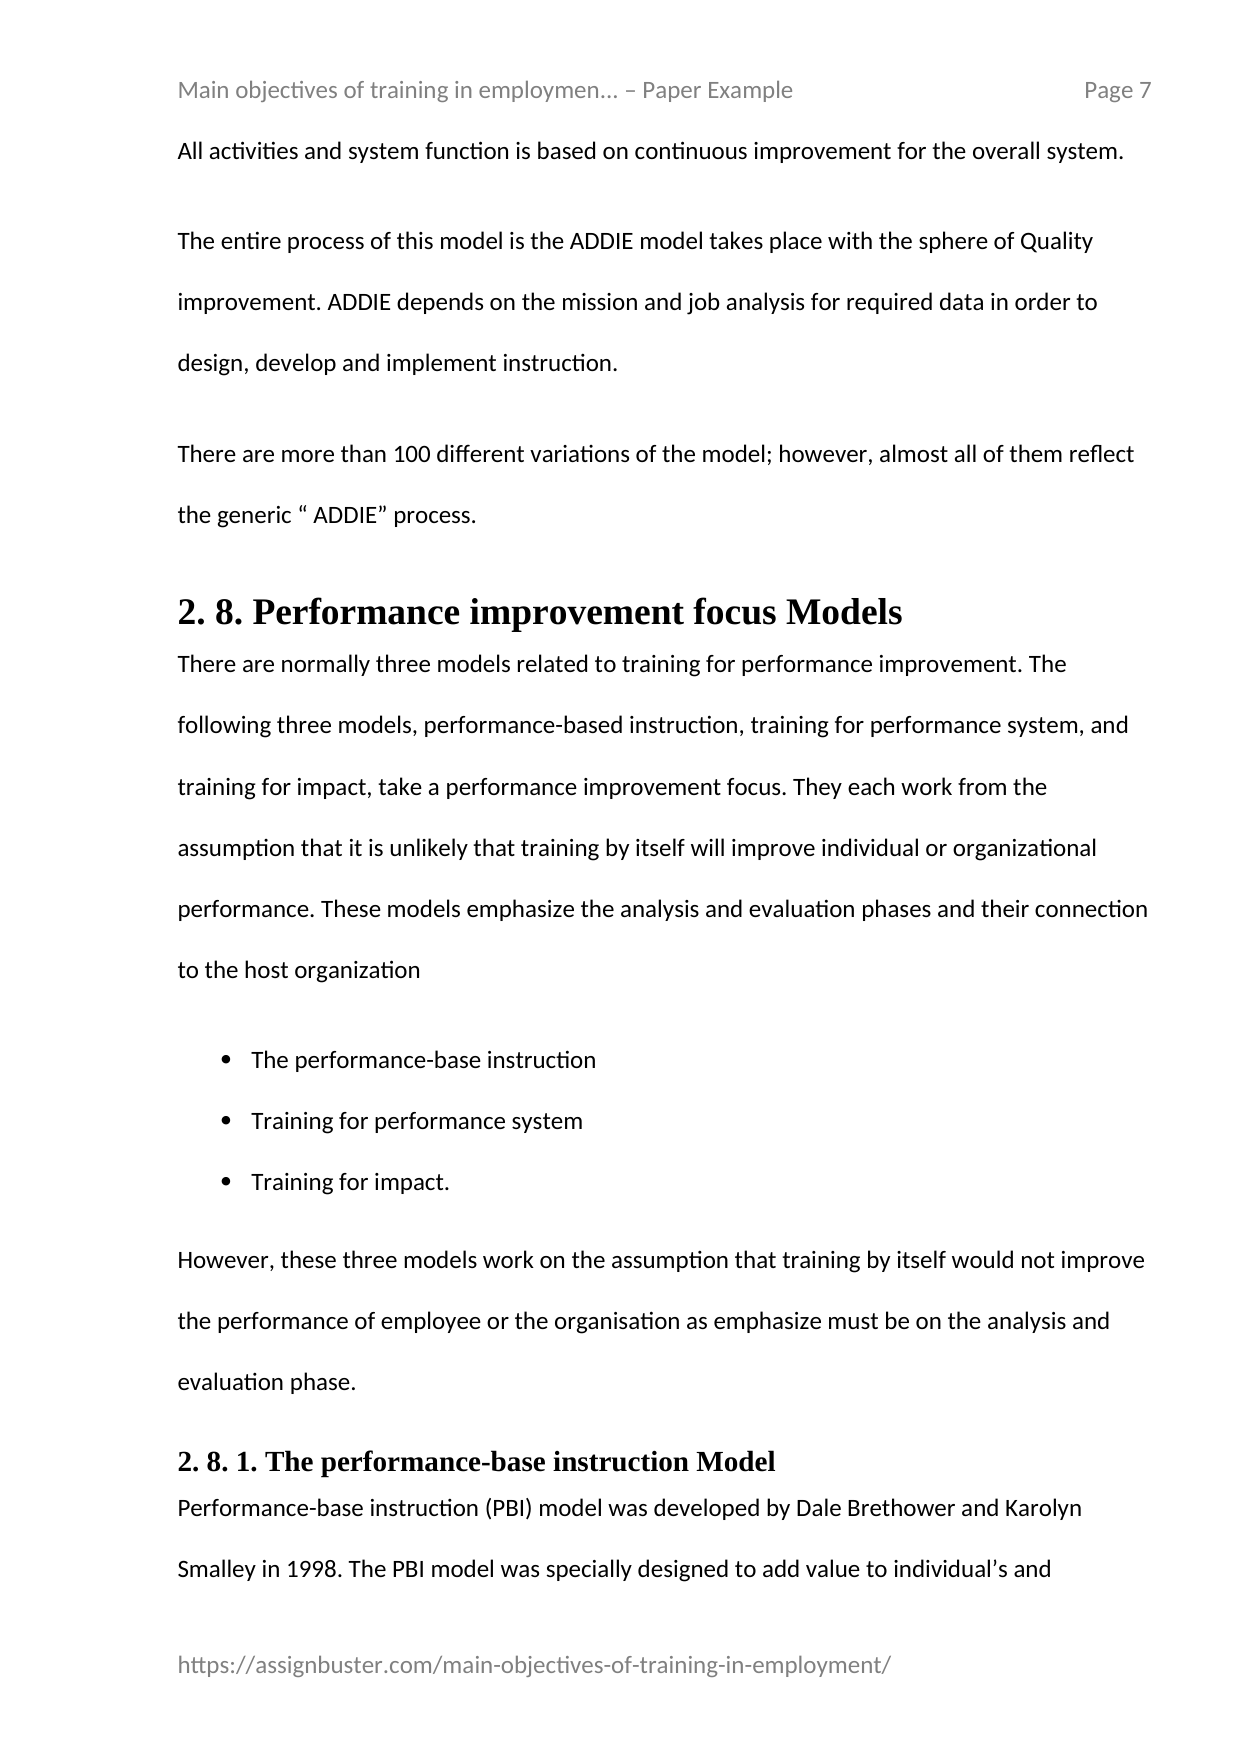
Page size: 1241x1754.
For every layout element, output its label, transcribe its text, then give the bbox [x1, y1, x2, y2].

text There are more than 100 different variations of the model; however, almost all of them reflect the generic “ ADDIE” process. [177, 438, 1152, 529]
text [177, 1492, 1152, 1584]
text However, these three models work on the assumption that training by itself would not improve the performance of employee or the organisation as emphasize must be on the analysis and evaluation phase. [177, 1244, 1152, 1397]
list Training for impact. [222, 1166, 1152, 1197]
subtitle 2. 8. Performance improvement focus Models [177, 589, 1152, 633]
text All activities and system function is based on continuous improvement for the overall system. [177, 135, 1152, 165]
text The entire process of this model is the ADDIE model takes place with the sphere of Quality improvement. ADDIE depends on the mission and job analysis for required data in order to design, develop and implement instruction. [177, 225, 1152, 378]
text There are normally three models related to training for performance improvement. The following three models, performance-based instruction, training for performance system, and training for impact, take a performance improvement focus. They each work from the assumption that it is unlikely that training by itself will improve individual or organizational performance. These models emphasize the analysis and evaluation phases and their connection to the host organization [177, 648, 1152, 984]
subtitle 2. 8. 1. The performance-base instruction Model [177, 1444, 1152, 1477]
list The performance-base instruction [222, 1044, 1152, 1075]
list Training for performance system [222, 1105, 1152, 1136]
